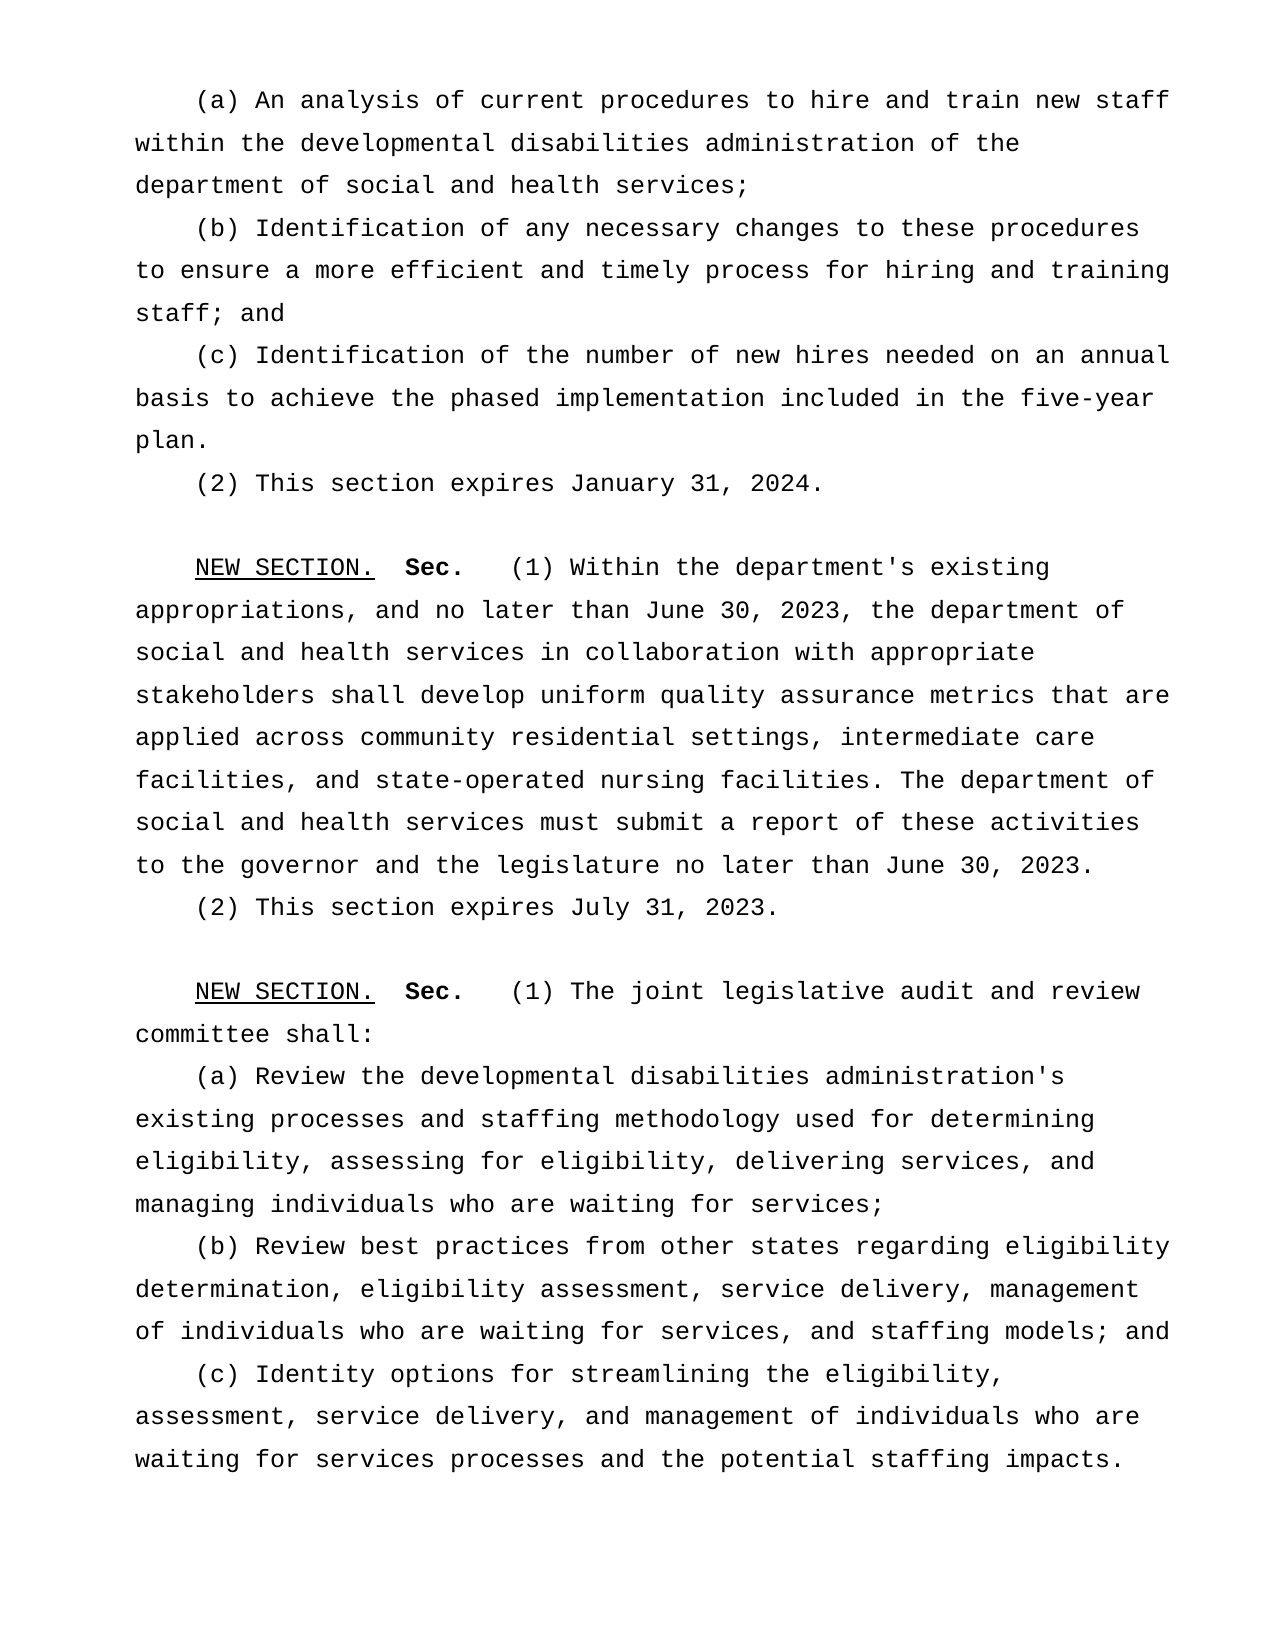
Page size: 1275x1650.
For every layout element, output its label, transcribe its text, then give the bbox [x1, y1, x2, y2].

text NEW SECTION. Sec. (1) The joint legislative audit and review committee shall: [135, 966, 1170, 1051]
text (b) Identification of any necessary changes to these procedures to ensure a more efficient and timely process for hiring and training staff; and [135, 202, 1170, 330]
text NEW SECTION. Sec. (1) Within the department's existing appropriations, and no later than June 30, 2023, the department of social and health services in collaboration with appropriate stakeholders shall develop uniform quality assurance metrics that are applied across community residential settings, intermediate care facilities, and state-operated nursing facilities. The department of social and health services must submit a report of these activities to the governor and the legislature no later than June 30, 2023. [135, 542, 1170, 882]
text (2) This section expires January 31, 2024. [135, 457, 1170, 500]
text (a) An analysis of current procedures to hire and train new staff within the developmental disabilities administration of the department of social and health services; [135, 75, 1170, 202]
text (c) Identification of the number of new hires needed on an annual basis to achieve the phased implementation included in the five-year plan. [135, 330, 1170, 457]
text (c) Identity options for streamlining the eligibility, assessment, service delivery, and management of individuals who are waiting for services processes and the potential staffing impacts. [135, 1348, 1170, 1476]
text (a) Review the developmental disabilities administration's existing processes and staffing methodology used for determining eligibility, assessing for eligibility, delivering services, and managing individuals who are waiting for services; [135, 1051, 1170, 1221]
text (b) Review best practices from other states regarding eligibility determination, eligibility assessment, service delivery, management of individuals who are waiting for services, and staffing models; and [135, 1221, 1170, 1348]
text (2) This section expires July 31, 2023. [135, 882, 1170, 924]
